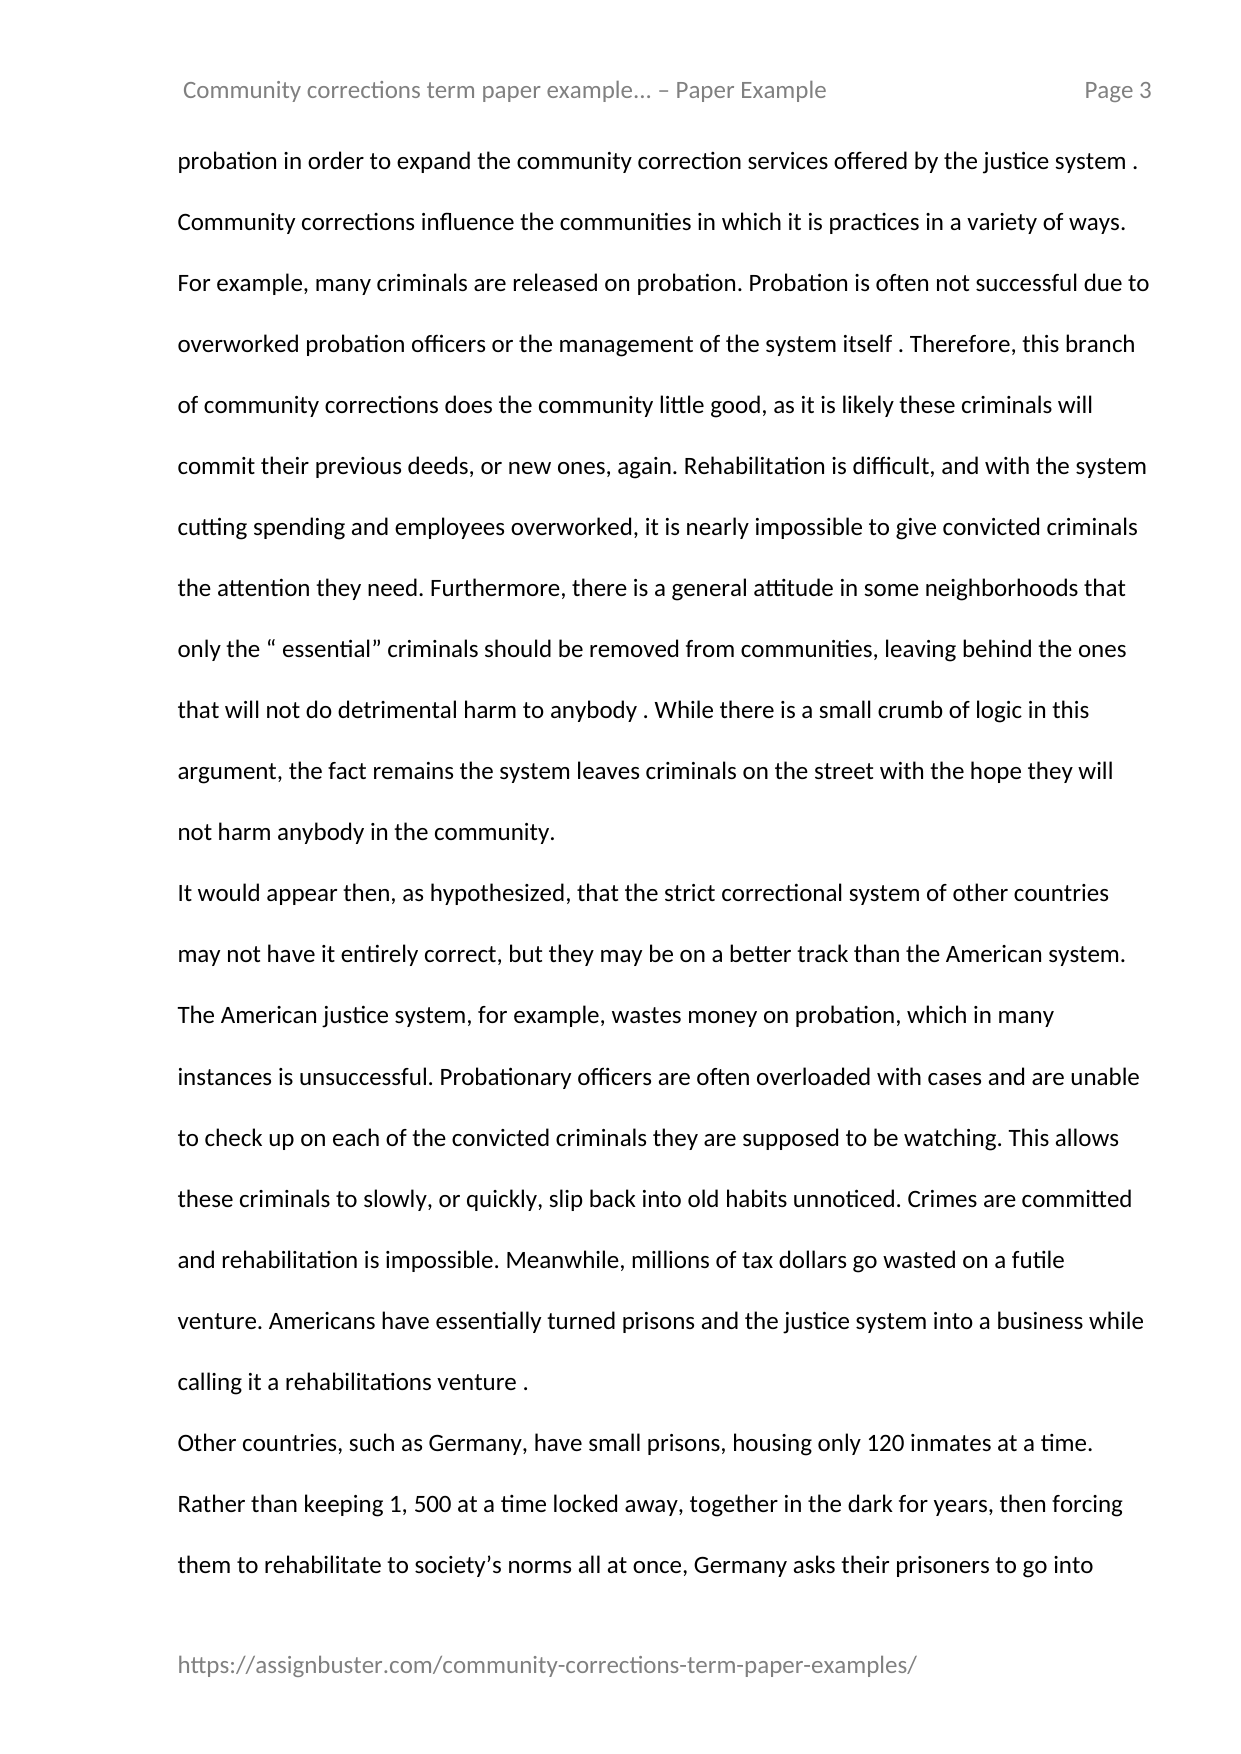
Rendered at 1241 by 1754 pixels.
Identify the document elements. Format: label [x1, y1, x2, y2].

text [177, 145, 1152, 1579]
